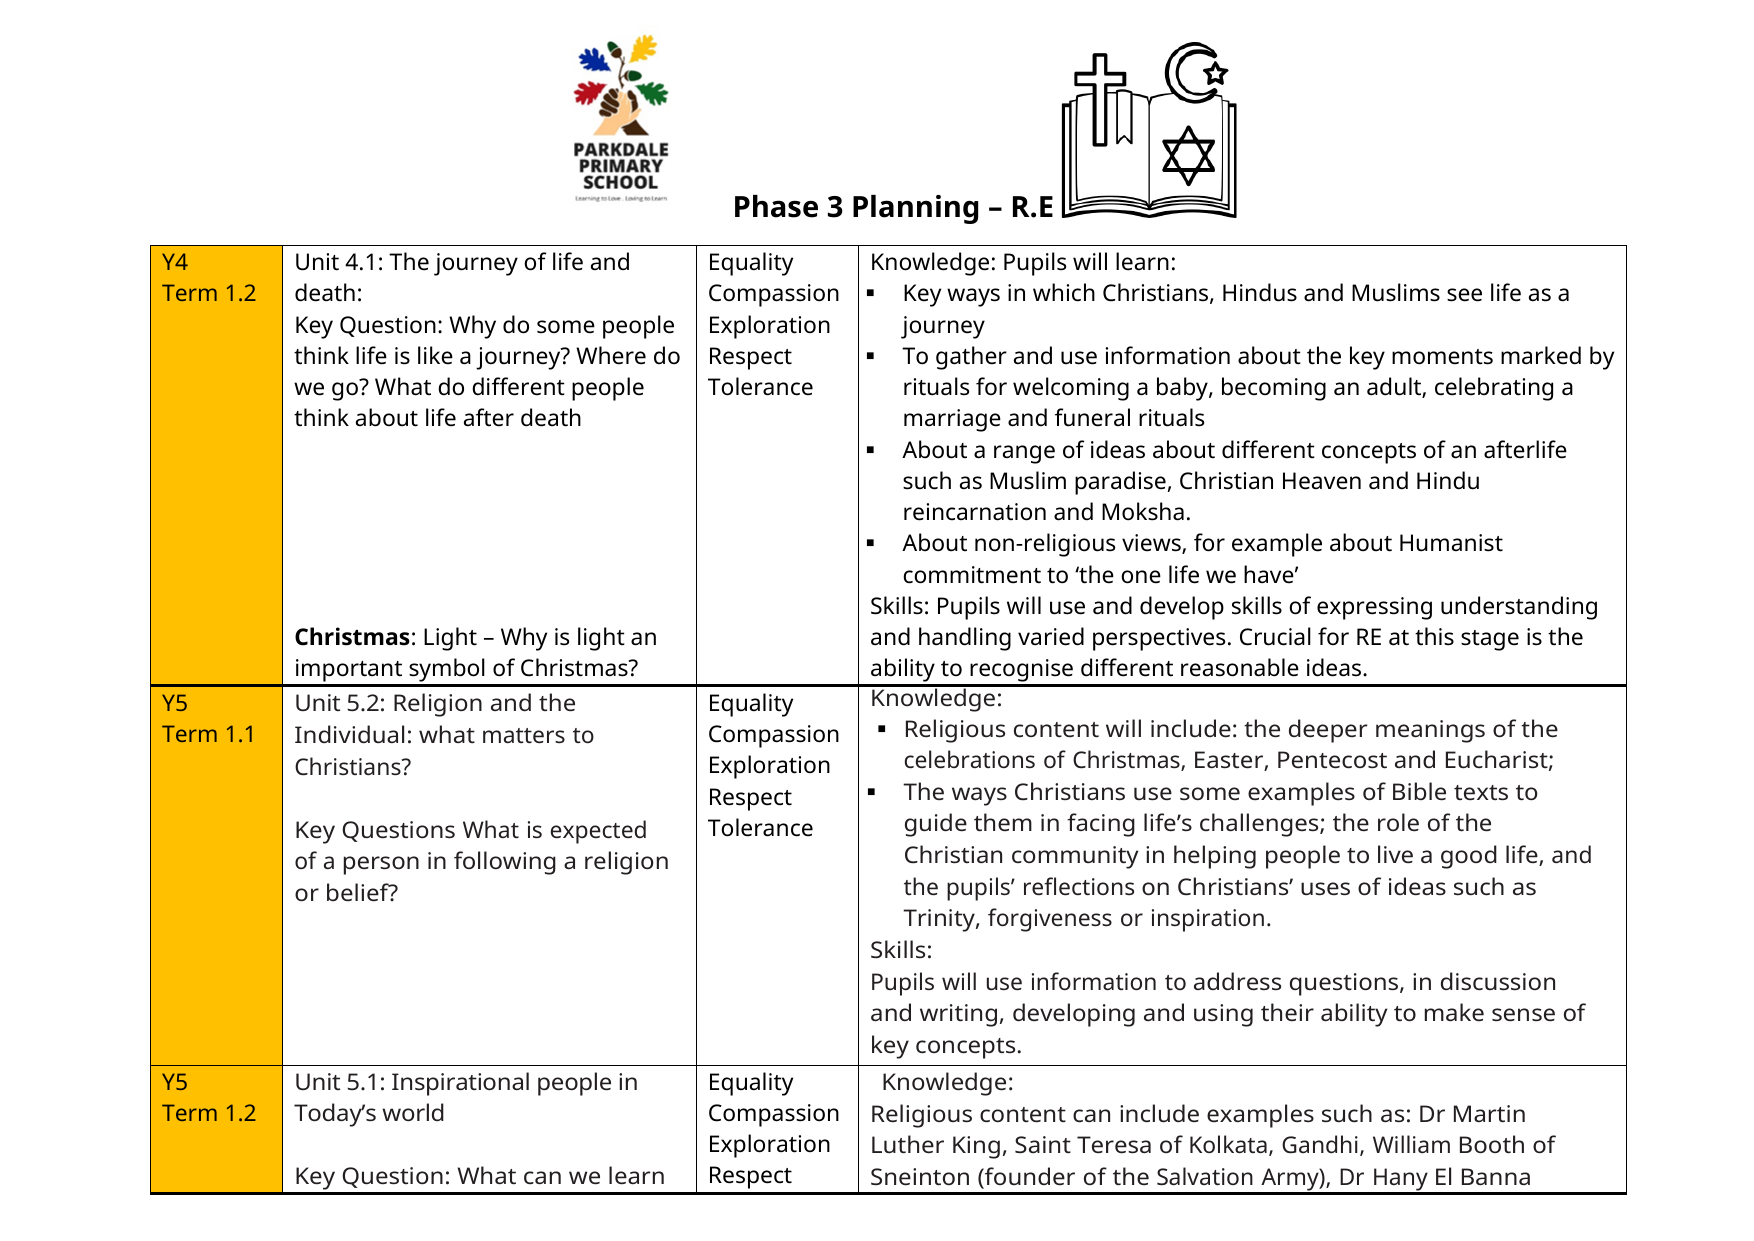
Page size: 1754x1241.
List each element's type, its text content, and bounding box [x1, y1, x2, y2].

table_cell Equality Compassion Exploration Respect Tolerance [697, 1066, 858, 1192]
table_cell Knowledge: Pupils will learn: Key ways in which Christians, Hindus and Muslims see life as a journey To gather and use information about the key moments marked by rituals for welcoming a baby, becoming an adult, celebrating a marriage and funeral rituals About a range of ideas about different concepts of an afterlife such as Muslim paradise, Christian Heaven and Hindu reincarnation and Moksha. About non-religious views, for example about Humanist commitment to ‘the one life we have’ Skills: Pupils will use and develop skills of expressing understanding and handling varied perspectives. Crucial for RE at this stage is the ability to recognise different reasonable ideas. [859, 246, 1626, 684]
table_cell Knowledge: Religious content will include: the deeper meanings of the celebrations of Christmas, Easter, Pentecost and Eucharist; The ways Christians use some examples of Bible texts to guide them in facing life’s challenges; the role of the Christian community in helping people to live a good life, and the pupils’ reflections on Christians’ uses of ideas such as Trinity, forgiveness or inspiration. Skills: Pupils will use information to address questions, in discussion and writing, developing and using their ability to make sense of key concepts. [859, 687, 1626, 1065]
table_cell Equality Compassion Exploration Respect Tolerance [697, 687, 858, 1065]
picture [517, 14, 721, 218]
table_cell Unit 5.2: Religion and the Individual: what matters to Christians? Key Questions What is expected of a person in following a religion or belief? [283, 687, 696, 1065]
table_cell Y5 Term 1.1 [151, 687, 282, 1065]
table_cell Unit 4.1: The journey of life and death: Key Question: Why do some people think life is like a journey? Where do we go? What do different people think about life after death Christmas: Light – Why is light an important symbol of Christmas? [283, 246, 696, 684]
table_cell Equality Compassion Exploration Respect Tolerance [697, 246, 858, 684]
table_cell Y5 Term 1.2 [151, 1066, 282, 1192]
table_cell Y4 Term 1.2 [151, 246, 282, 684]
picture [1061, 42, 1237, 218]
